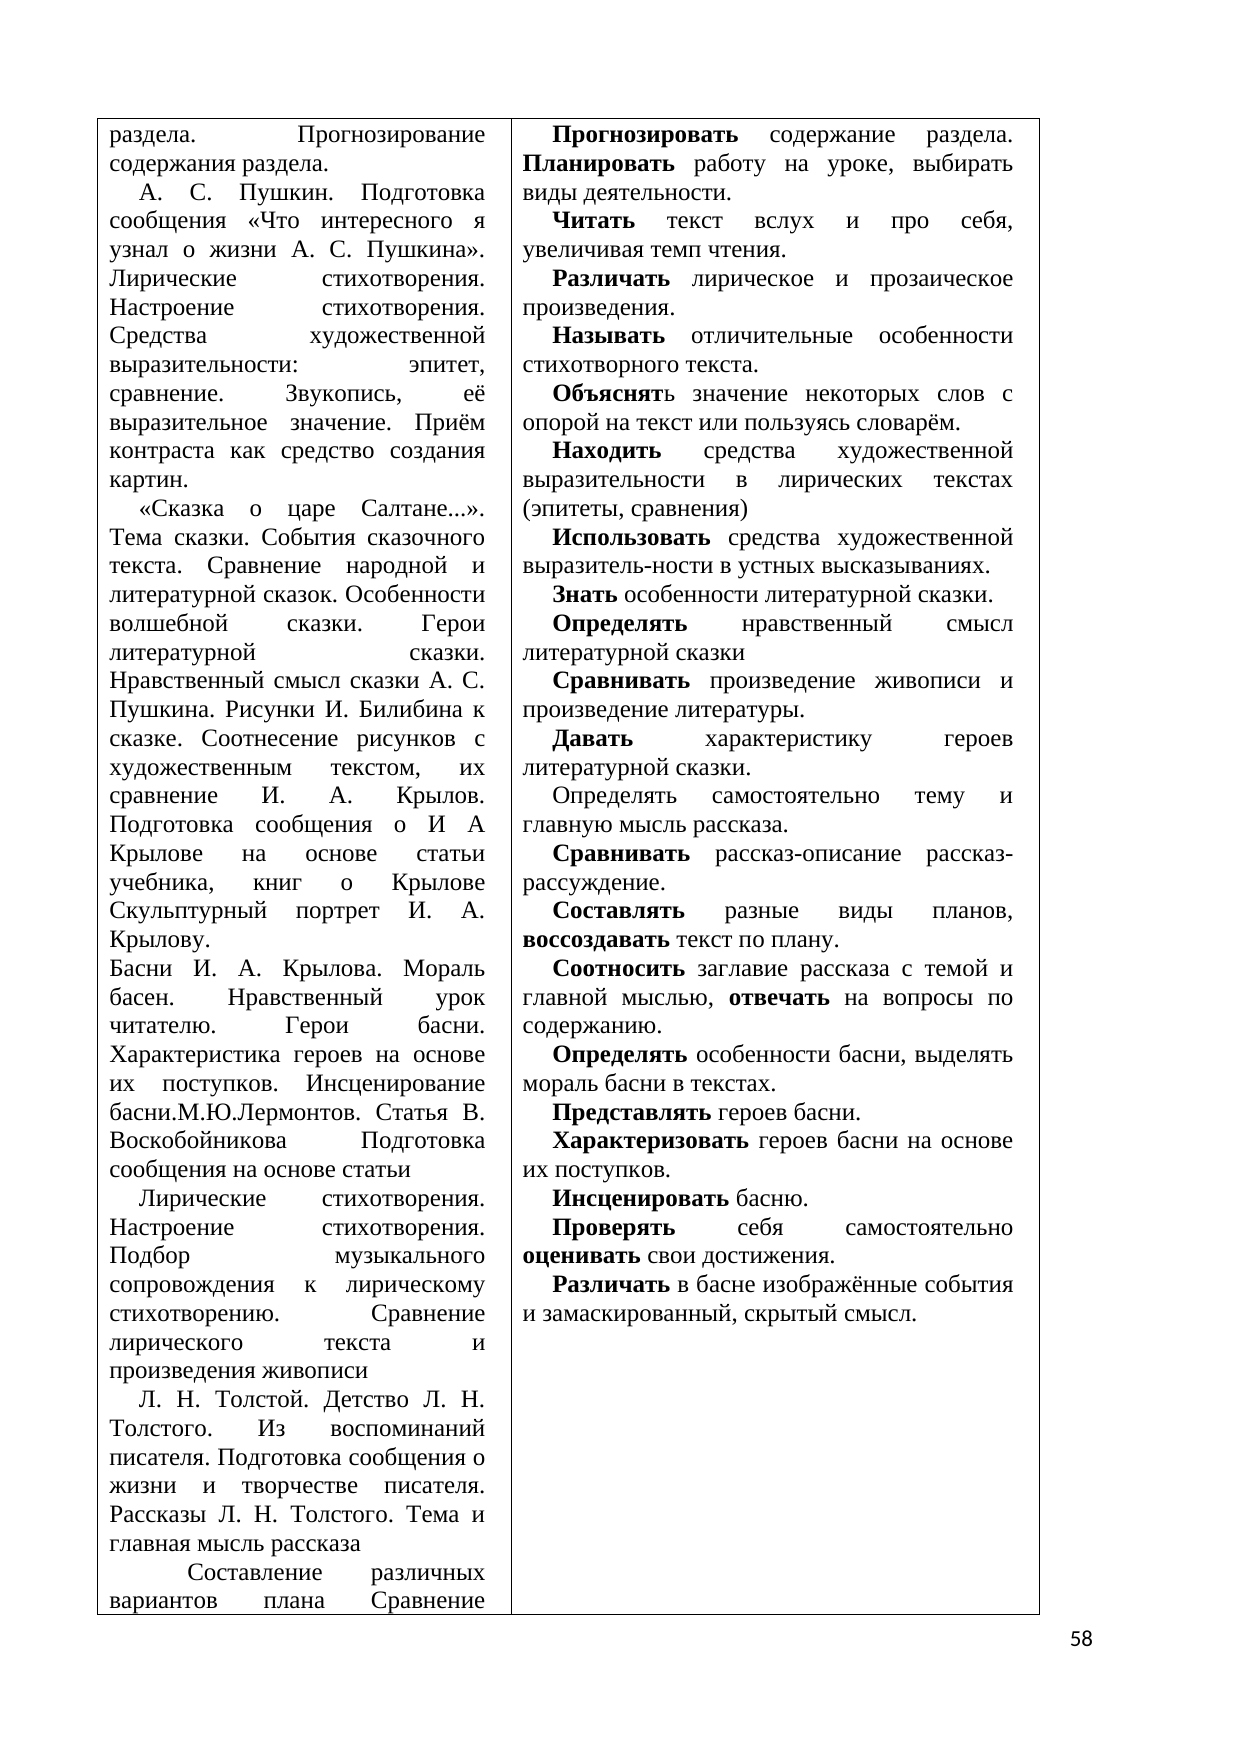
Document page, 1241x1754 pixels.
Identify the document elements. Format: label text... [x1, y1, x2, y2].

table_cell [512, 119, 1039, 1614]
